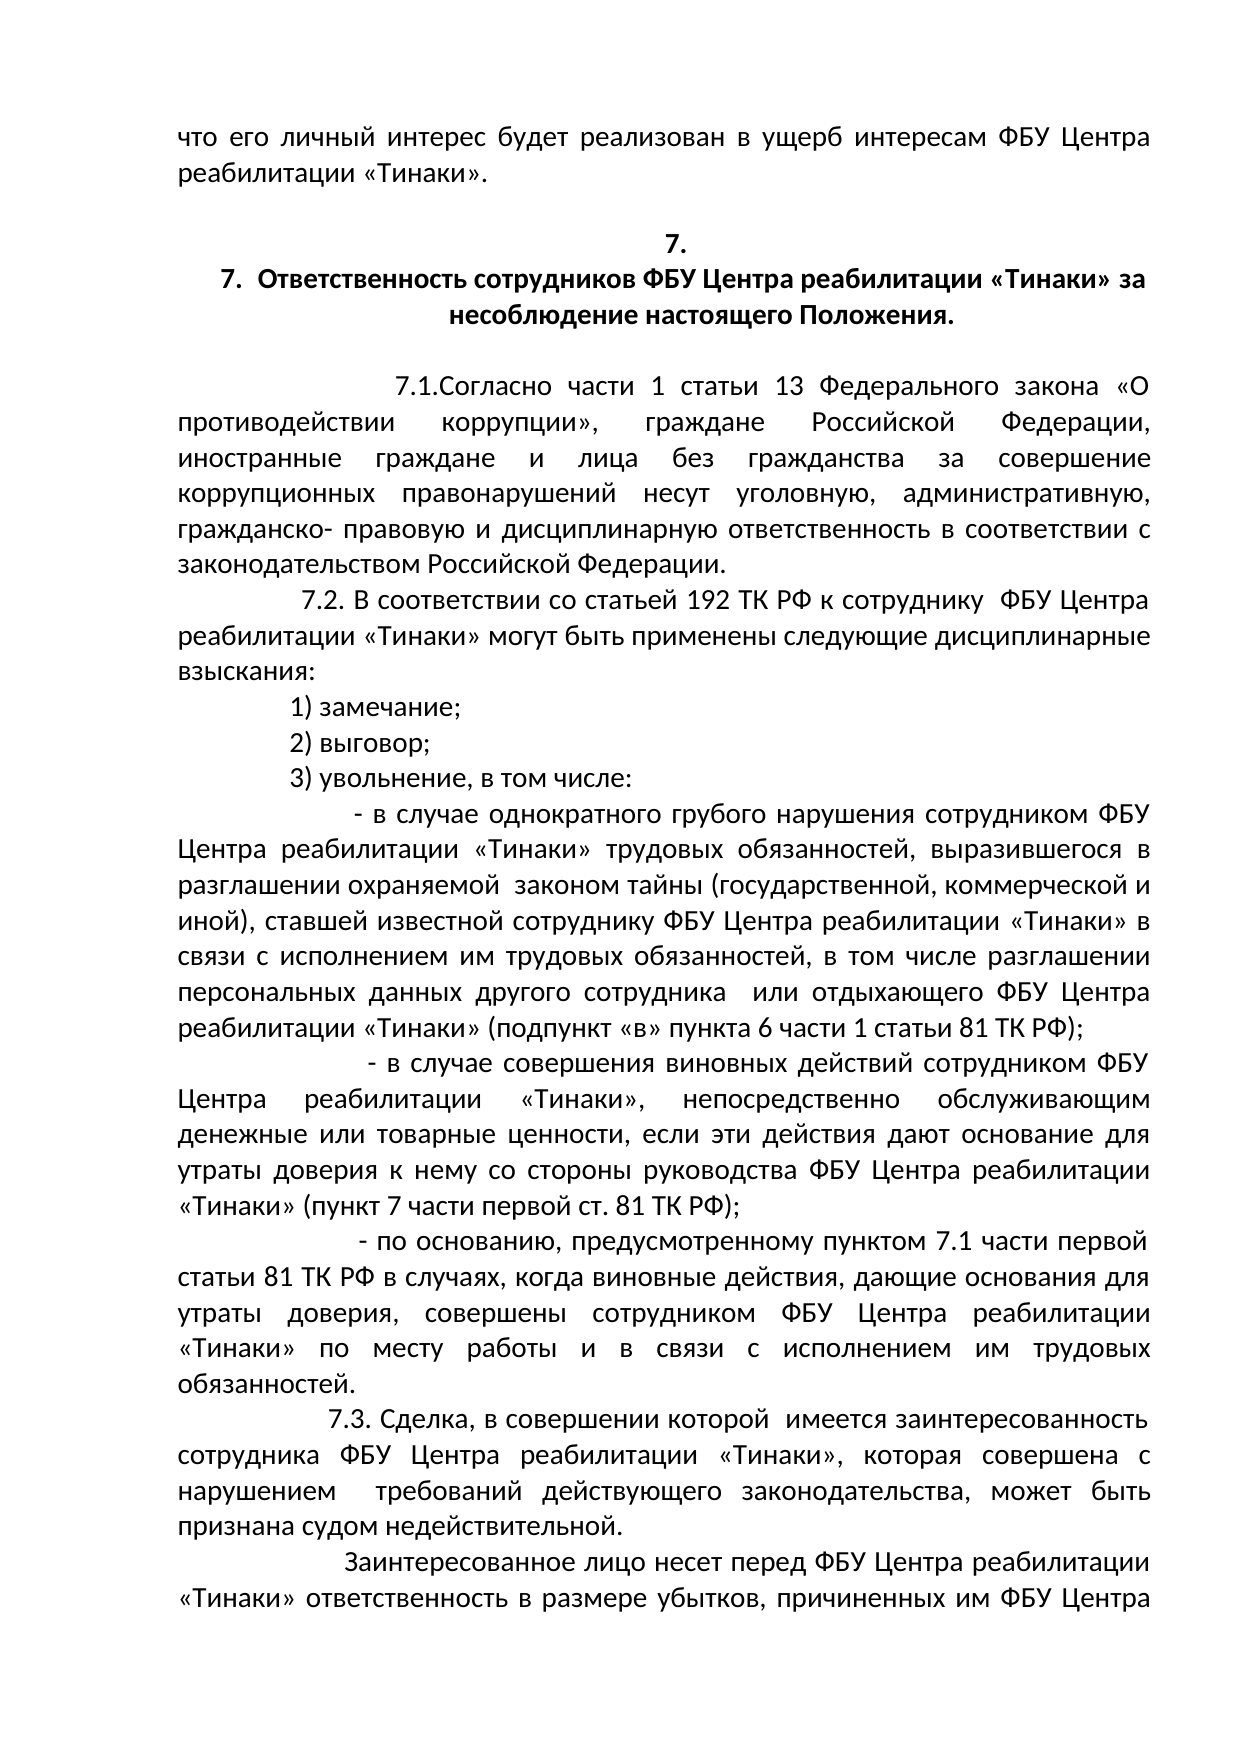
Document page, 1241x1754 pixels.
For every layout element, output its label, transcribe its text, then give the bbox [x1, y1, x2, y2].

list - по основанию, предусмотренному пунктом 7.1 части первой статьи 81 ТК РФ в случаях, когда виновные действия, дающие основания для утраты доверия, совершены сотрудником ФБУ Центра реабилитации «Тинаки» по месту работы и в связи с исполнением им трудовых обязанностей. [177, 1222, 1152, 1401]
list 7.3. Сделка, в совершении которой имеется заинтересованность сотрудника ФБУ Центра реабилитации «Тинаки», которая совершена с нарушением требований действующего законодательства, может быть признана судом недействительной. [177, 1401, 1152, 1543]
list 3) увольнение, в том числе: [177, 759, 1152, 795]
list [177, 1543, 1152, 1614]
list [177, 118, 1152, 189]
list - в случае однократного грубого нарушения сотрудником ФБУ Центра реабилитации «Тинаки» трудовых обязанностей, выразившегося в разглашении охраняемой законом тайны (государственной, коммерческой и иной), ставшей известной сотруднику ФБУ Центра реабилитации «Тинаки» в связи с исполнением им трудовых обязанностей, в том числе разглашении персональных данных другого сотрудника или отдыхающего ФБУ Центра реабилитации «Тинаки» (подпункт «в» пункта 6 части 1 статьи 81 ТК РФ); [177, 795, 1152, 1044]
list - в случае совершения виновных действий сотрудником ФБУ Центра реабилитации «Тинаки», непосредственно обслуживающим денежные или товарные ценности, если эти действия дают основание для утраты доверия к нему со стороны руководства ФБУ Центра реабилитации «Тинаки» (пункт 7 части первой ст. 81 ТК РФ); [177, 1044, 1152, 1222]
list 7.2. В соответствии со статьей 192 ТК РФ к сотруднику ФБУ Центра реабилитации «Тинаки» могут быть применены следующие дисциплинарные взыскания: [177, 581, 1152, 688]
list 1) замечание; [177, 688, 1152, 724]
list 2) выговор; [177, 724, 1152, 759]
list Ответственность сотрудников ФБУ Центра реабилитации «Тинаки» за несоблюдение настоящего Положения. [215, 261, 1152, 332]
text 7.1.Согласно части 1 статьи 13 Федерального закона «О противодействии коррупции», граждане Российской Федерации, иностранные граждане и лица без гражданства за совершение коррупционных правонарушений несут уголовную, административную, гражданско- правовую и дисциплинарную ответственность в соответствии с законодательством Российской Федерации. [177, 367, 1152, 581]
